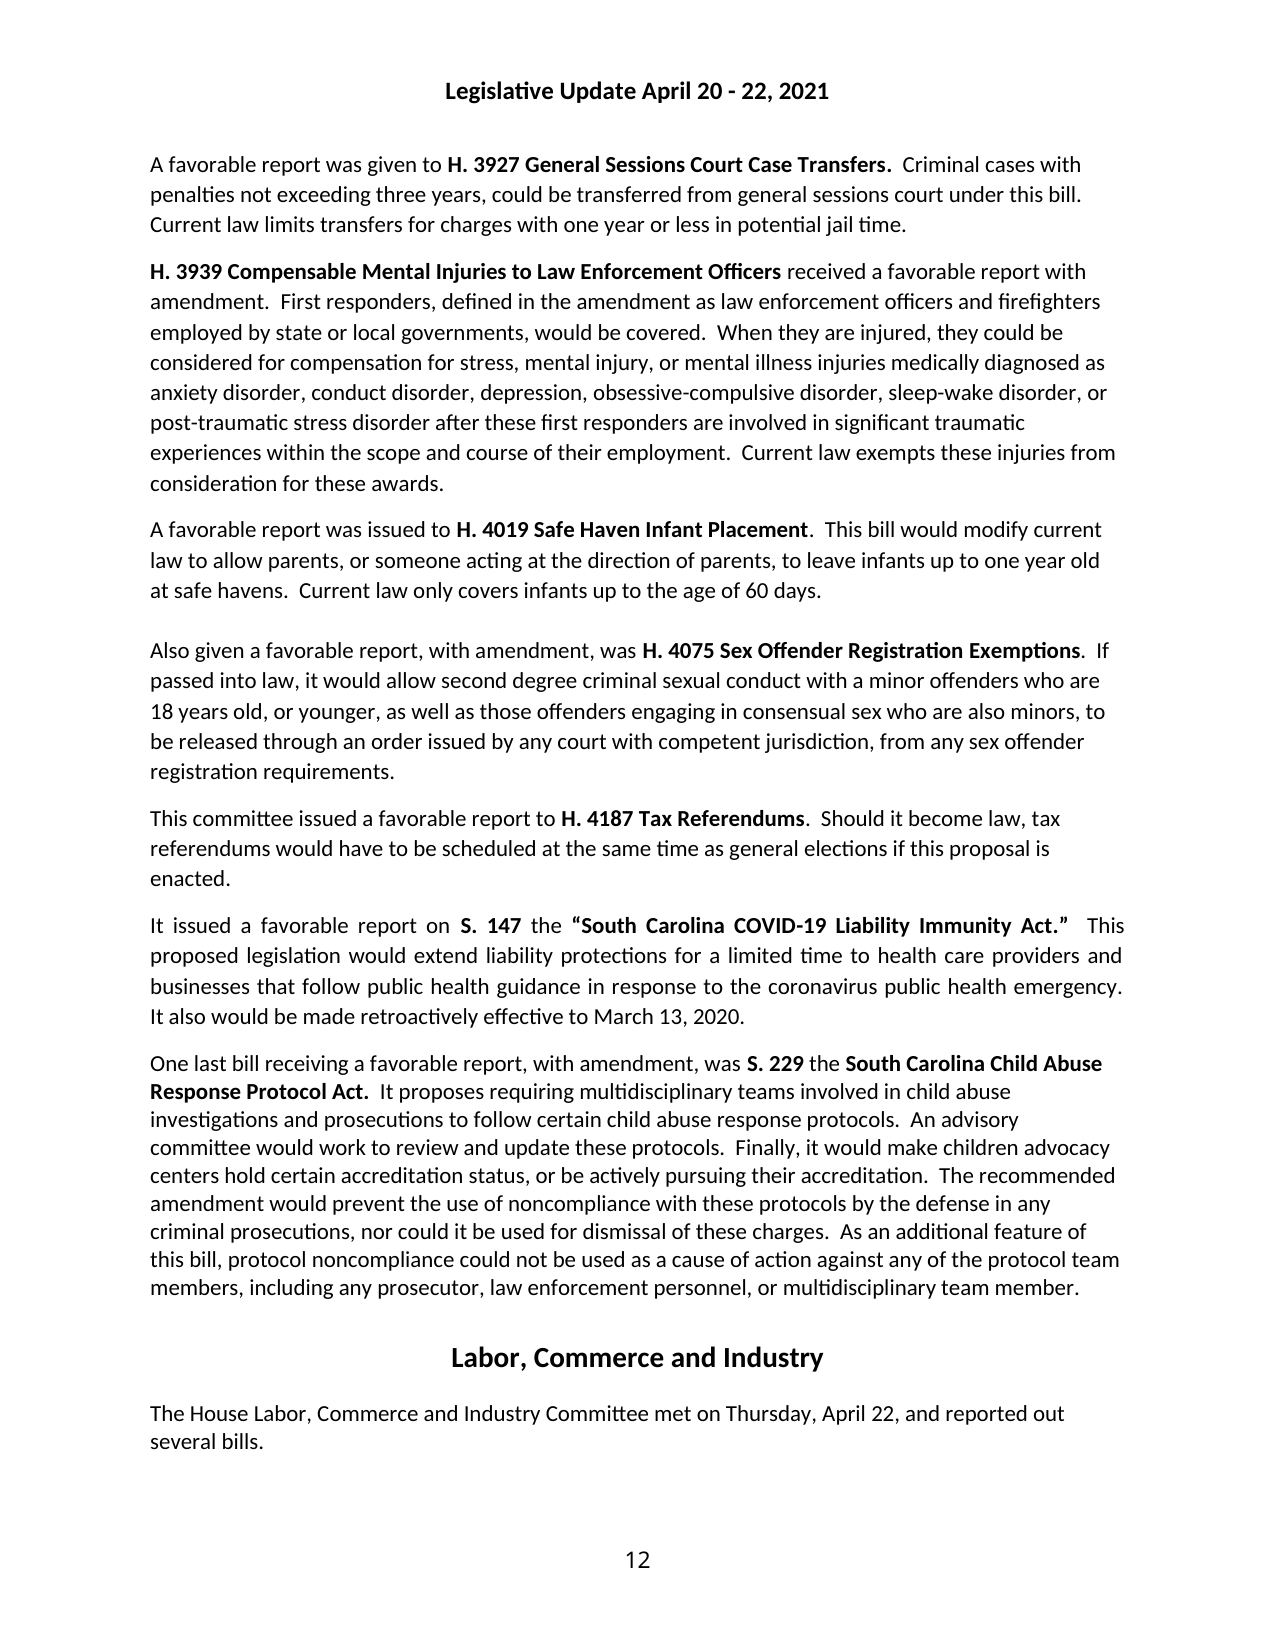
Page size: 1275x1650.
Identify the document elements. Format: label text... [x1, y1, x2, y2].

text A favorable report was issued to H. 4019 Safe Haven Infant Placement. This bill would modify current law to allow parents, or someone acting at the direction of parents, to leave infants up to one year old at safe havens. Current law only covers infants up to the age of 60 days. [150, 516, 1125, 604]
text It issued a favorable report on S. 147 the “South Carolina COVID-19 Liability Immunity Act-.” This proposed legislation would extend liability protections for a limited time to health care providers and businesses that follow public health guidance in response to the coronavirus public health emergency. It also would be made retroactively effective to March 13, 2020. [150, 911, 1125, 1030]
text A favorable report was given to H. 3927 General Sessions Court Case Transfers. Criminal cases with penalties not exceeding three years, could be transferred from general sessions court under this bill. Current law limits transfers for charges with one year or less in potential jail time. [150, 150, 1125, 238]
text This committee issued a favorable report to H. 4187 Tax Referendums. Should it become law, tax referendums would have to be scheduled at the same time as general elections if this proposal is enacted. [150, 804, 1125, 893]
text H. 3939 Compensable Mental Injuries to Law Enforcement Officers received a favorable report with amendment. First responders, defined in the amendment as law enforcement officers and firefighters employed by state or local governments, would be covered. When they are injured, they could be considered for compensation for stress, mental injury, or mental illness injuries medically diagnosed as anxiety disorder, conduct disorder, depression, obsessive-compulsive disorder, sleep-wake disorder, or post-traumatic stress disorder after these first responders are involved in significant traumatic experiences within the scope and course of their employment. Current law exempts these injuries from consideration for these awards. [150, 257, 1125, 497]
subtitle Labor, Commerce and Industry [150, 1339, 1125, 1374]
text Also given a favorable report, with amendment, was H. 4075 Sex Offender Registration Exemptions. If passed into law, it would allow second degree criminal sexual conduct with a minor offenders who are 18 years old, or younger, as well as those offenders engaging in consensual sex who are also minors, to be released through an order issued by any court with competent jurisdiction, from any sex offender registration requirements. [150, 636, 1125, 785]
text One last bill receiving a favorable report, with amendment, was S. 229 the South Carolina Child Abuse Response Protocol Act. It proposes requiring multidisciplinary teams involved in child abuse investigations and prosecutions to follow certain child abuse response protocols. An advisory committee would work to review and update these protocols. Finally, it would make children advocacy centers hold certain accreditation status, or be actively pursuing their accreditation. The recommended amendment would prevent the use of noncompliance with these protocols by the defense in any criminal prosecutions, nor could it be used for dismissal of these charges. As an additional feature of this bill, protocol noncompliance could not be used as a cause of action against any of the protocol team members, including any prosecutor, law enforcement personnel, or multidisciplinary team member. [150, 1049, 1125, 1301]
text The House Labor, Commerce and Industry Committee met on Thursday, April 22, and reported out several bills. [150, 1399, 1125, 1455]
